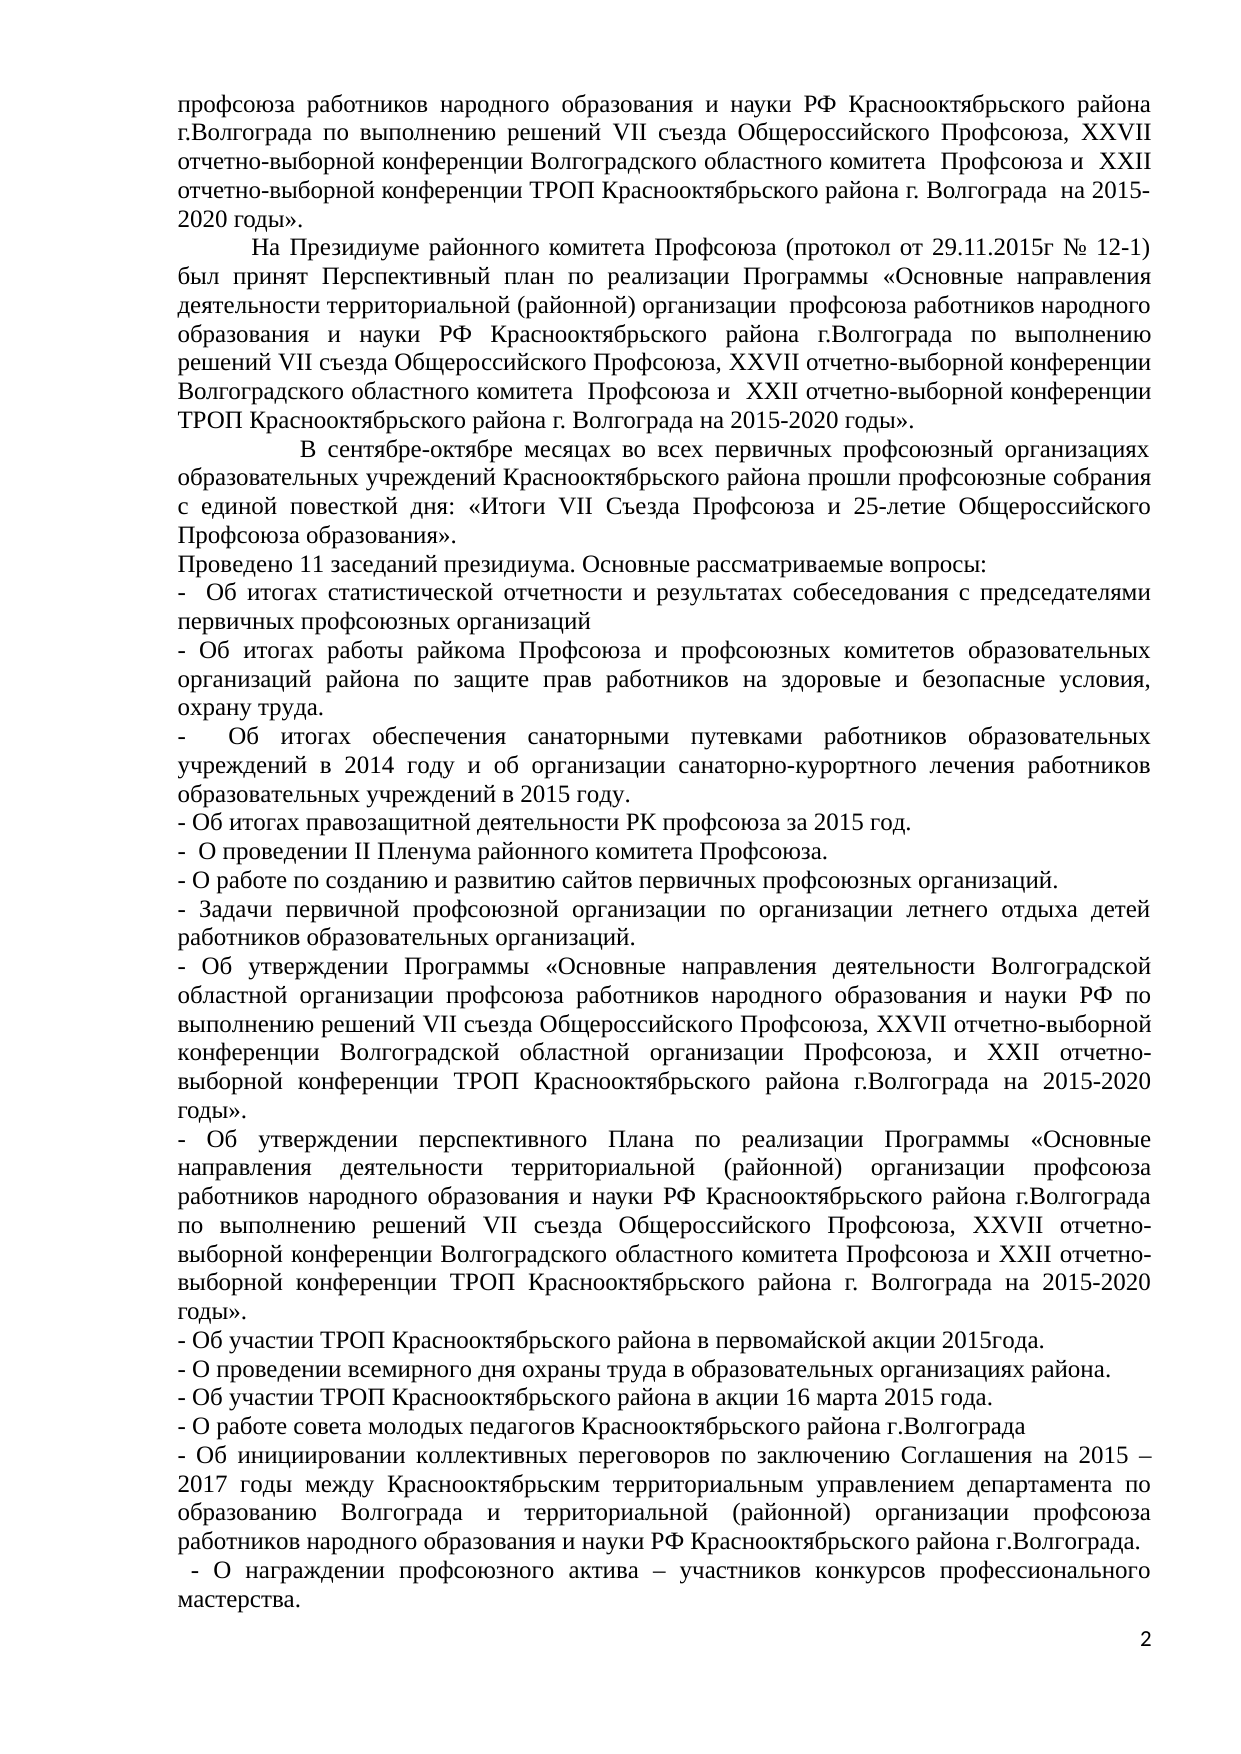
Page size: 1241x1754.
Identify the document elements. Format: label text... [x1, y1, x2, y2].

text - Об итогах правозащитной деятельности РК профсоюза за 2015 год. [177, 807, 1152, 836]
text - Об утверждении перспективного Плана по реализации Программы «Основные направления деятельности территориальной (районной) организации профсоюза работников народного образования и науки РФ Краснооктябрьского района г.Волгограда по выполнению решений VII съезда Общероссийского Профсоюза, XXVII отчетно-выборной конференции Волгоградского областного комитета Профсоюза и XXII отчетно-выборной конференции ТРОП Краснооктябрьского района г. Волгограда на 2015-2020 годы». [177, 1124, 1152, 1325]
text Проведено 11 заседаний президиума. Основные рассматриваемые вопросы: [177, 549, 1152, 577]
text - Об итогах работы райкома Профсоюза и профсоюзных комитетов образовательных организаций района по защите прав работников на здоровые и безопасные условия, охрану труда. [177, 635, 1152, 721]
text На Президиуме районного комитета Профсоюза (протокол от 29.11.2015г № 12-1) был принят Перспективный план по реализации Программы «Основные направления деятельности территориальной (районной) организации профсоюза работников народного образования и науки РФ Краснооктябрьского района г.Волгограда по выполнению решений VII съезда Общероссийского Профсоюза, XXVII отчетно-выборной конференции Волгоградского областного комитета Профсоюза и XXII отчетно-выборной конференции ТРОП Краснооктябрьского района г. Волгограда на 2015-2020 годы». [177, 232, 1152, 434]
text - Об утверждении Программы «Основные направления деятельности Волгоградской областной организации профсоюза работников народного образования и науки РФ по выполнению решений VII съезда Общероссийского Профсоюза, XXVII отчетно-выборной конференции Волгоградской областной организации Профсоюза, и XXII отчетно-выборной конференции ТРОП Краснооктябрьского района г.Волгограда на 2015-2020 годы». [177, 951, 1152, 1124]
text - Об инициировании коллективных переговоров по заключению Соглашения на 2015 – 2017 годы между Краснооктябрьским территориальным управлением департамента по образованию Волгограда и территориальной (районной) организации профсоюза работников народного образования и науки РФ Краснооктябрьского района г.Волгограда. [177, 1440, 1152, 1555]
text - О проведении всемирного дня охраны труда в образовательных организациях района. [177, 1354, 1152, 1382]
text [177, 89, 1152, 232]
text - О проведении II Пленума районного комитета Профсоюза. [177, 836, 1152, 865]
text - О работе по созданию и развитию сайтов первичных профсоюзных организаций. [177, 865, 1152, 894]
text - Об итогах статистической отчетности и результатах собеседования с председателями первичных профсоюзных организаций [177, 577, 1152, 635]
text - Об участии ТРОП Краснооктябрьского района в акции 16 марта 2015 года. [177, 1382, 1152, 1411]
text - Задачи первичной профсоюзной организации по организации летнего отдыха детей работников образовательных организаций. [177, 894, 1152, 951]
text - О награждении профсоюзного актива – участников конкурсов профессионального мастерства. [162, 1555, 1152, 1612]
text - Об итогах обеспечения санаторными путевками работников образовательных учреждений в 2014 году и об организации санаторно-курортного лечения работников образовательных учреждений в 2015 году. [177, 721, 1152, 807]
text - Об участии ТРОП Краснооктябрьского района в первомайской акции 2015года. [177, 1325, 1152, 1354]
text В сентябре-октябре месяцах во всех первичных профсоюзный организациях образовательных учреждений Краснооктябрьского района прошли профсоюзные собрания с единой повесткой дня: «Итоги VII Съезда Профсоюза и 25-летие Общероссийского Профсоюза образования». [177, 434, 1152, 549]
text - О работе совета молодых педагогов Краснооктябрьского района г.Волгограда [177, 1411, 1152, 1440]
